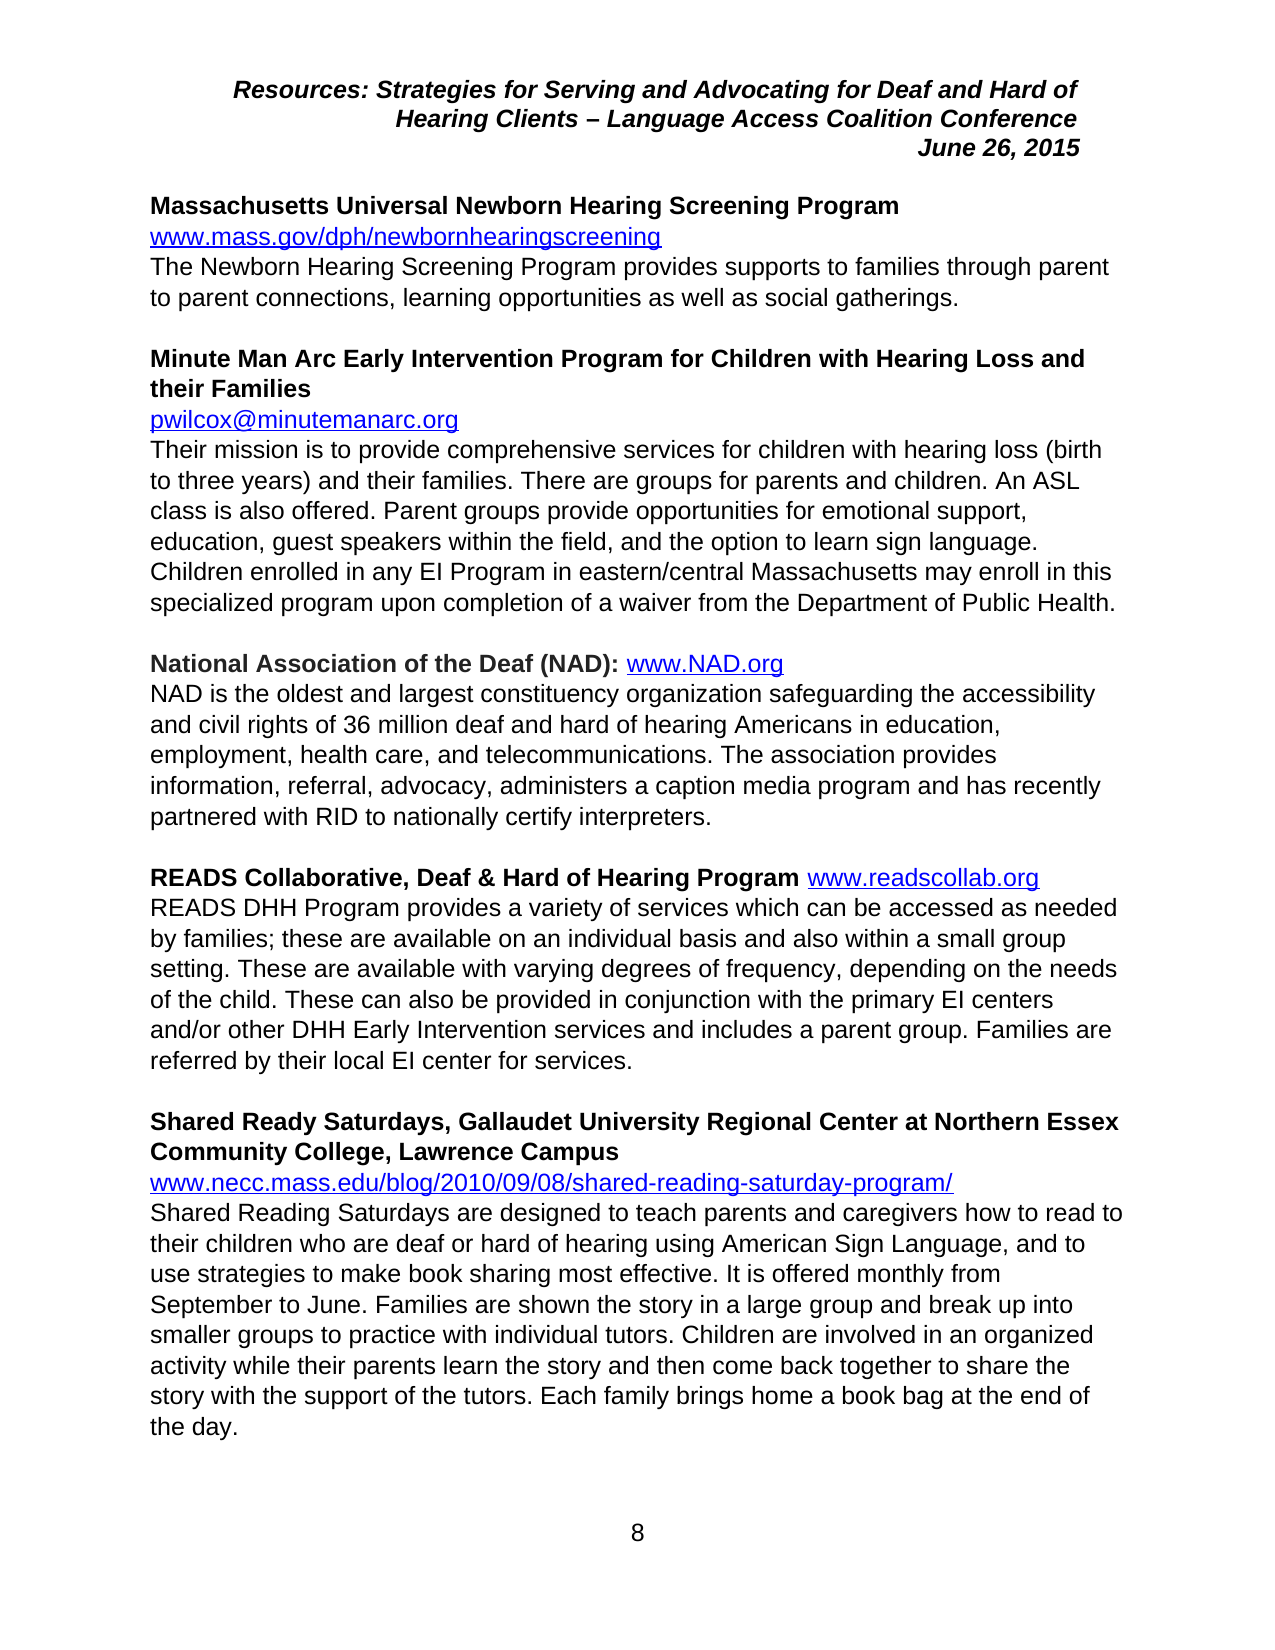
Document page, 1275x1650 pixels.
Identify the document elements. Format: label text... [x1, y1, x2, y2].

text Their mission is to provide comprehensive services for children with hearing loss (birth to three years) and their families. There are groups for parents and children. An ASL class is also offered. Parent groups provide opportunities for emotional support, education, guest speakers within the field, and the option to learn sign language. Children enrolled in any EI Program in eastern/central Massachusetts may enroll in this specialized program upon completion of a waiver from the Department of Public Health. [150, 433, 1125, 617]
text Shared Ready Saturdays, Gallaudet University Regional Center at Northern Essex Community College, Lawrence Campus www.necc.mass.edu/blog/2010/09/08/shared-reading-saturday-program/ [150, 1105, 1125, 1196]
text Massachusetts Universal Newborn Hearing Screening Program www.mass.gov/dph/newbornhearingscreening [150, 189, 1125, 250]
text Shared Reading Saturdays are designed to teach parents and caregivers how to read to their children who are deaf or hard of hearing using American Sign Language, and to use strategies to make book sharing most effective. It is offered monthly from September to June. Families are shown the story in a large group and break up into smaller groups to practice with individual tutors. Children are involved in an organized activity while their parents learn the story and then come back together to share the story with the support of the tutors. Each family brings home a book bag at the end of the day. [150, 1196, 1125, 1441]
text Minute Man Arc Early Intervention Program for Children with Hearing Loss and their Families [150, 342, 1125, 403]
text National Association of the Deaf (NAD): www.NAD.org [150, 647, 1125, 678]
text READS DHH Program provides a variety of services which can be accessed as needed by families; these are available on an individual basis and also within a small group setting. These are available with varying degrees of frequency, depending on the needs of the child. These can also be provided in conjunction with the primary EI centers and/or other DHH Early Intervention services and includes a parent group. Families are referred by their local EI center for services. [150, 891, 1125, 1074]
text READS Collaborative, Deaf & Hard of Hearing Program www.readscollab.org [150, 861, 1125, 891]
text pwilcox@minutemanarc.org [150, 403, 1125, 433]
text NAD is the oldest and largest constituency organization safeguarding the accessibility and civil rights of 36 million deaf and hard of hearing Americans in education, employment, health care, and telecommunications. The association provides information, referral, advocacy, administers a caption media program and has recently partnered with RID to nationally certify interpreters. [150, 678, 1125, 830]
text The Newborn Hearing Screening Program provides supports to families through parent to parent connections, learning opportunities as well as social gatherings. [150, 250, 1125, 311]
